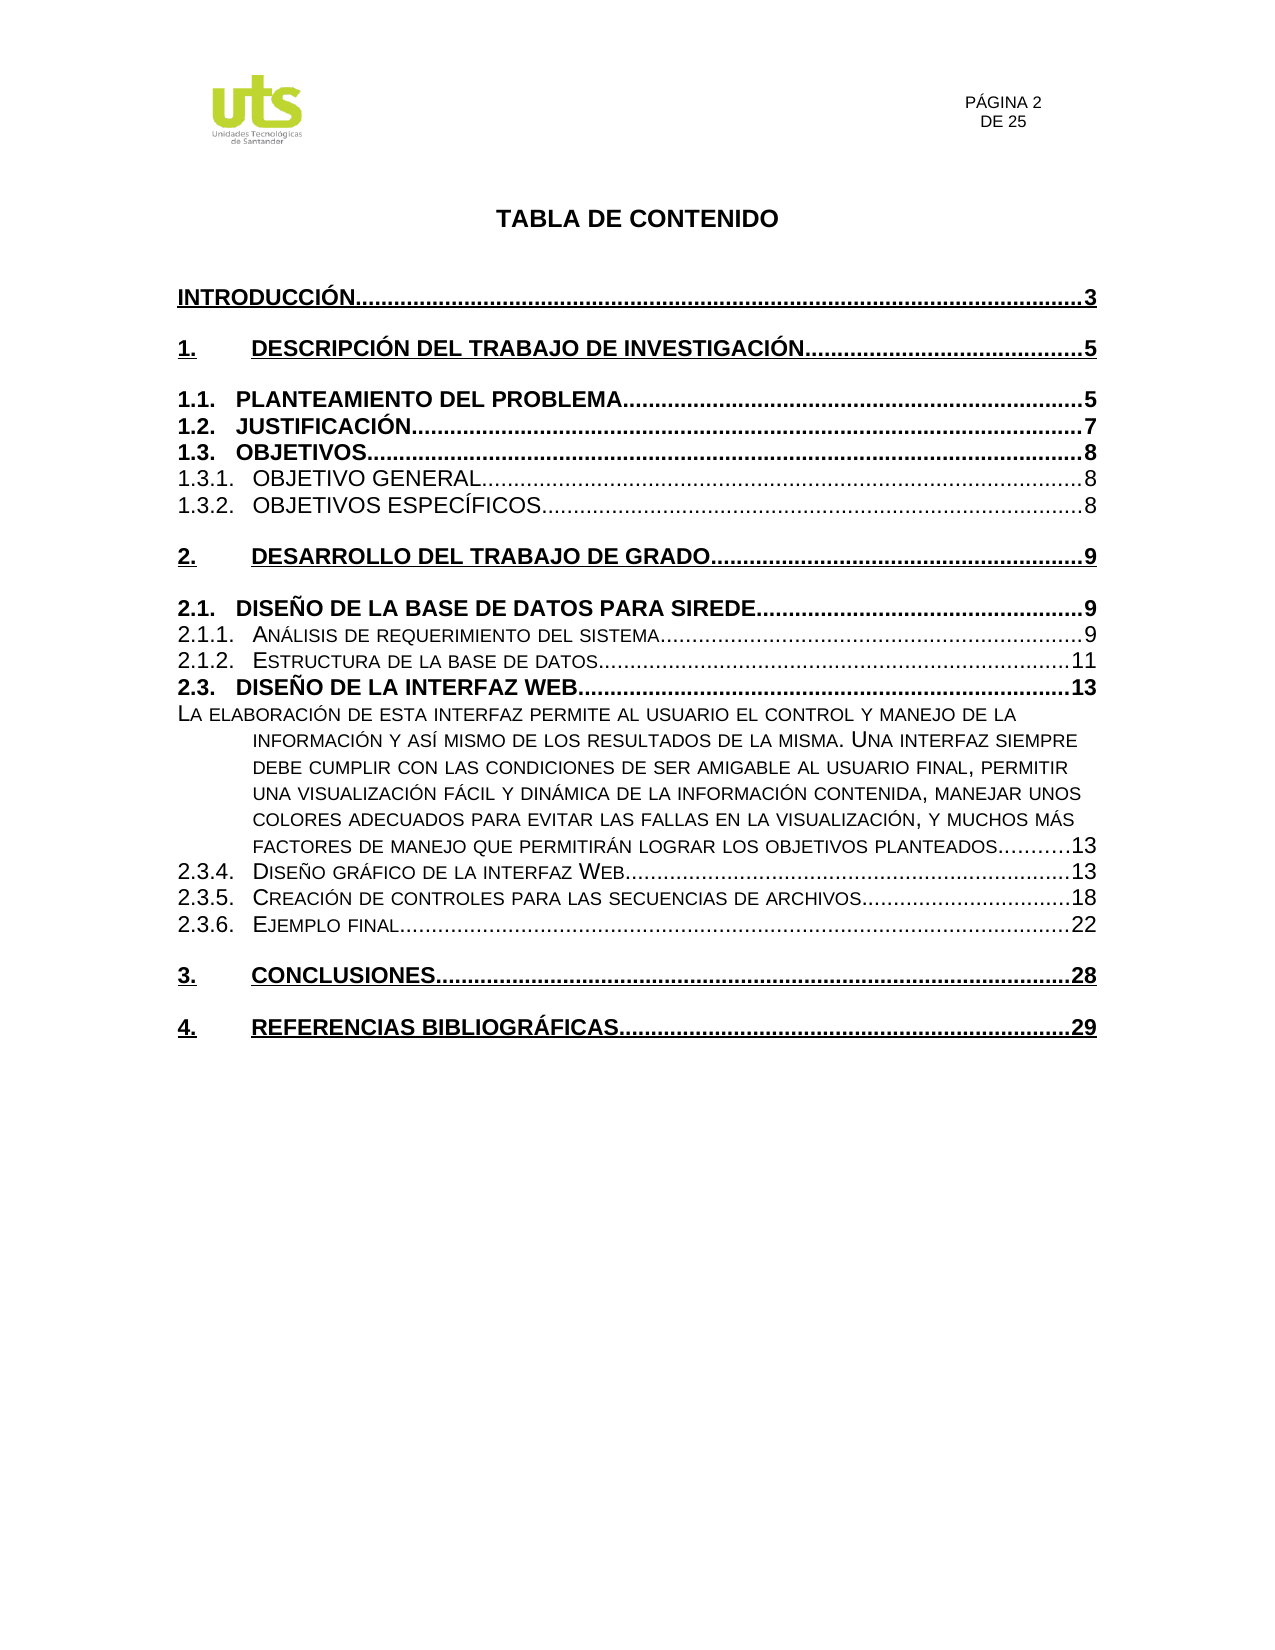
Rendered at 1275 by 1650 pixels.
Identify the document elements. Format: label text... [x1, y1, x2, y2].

text 2.1.1. Análisis de requerimiento del sistema. 9 [177, 621, 1098, 647]
text 2.3.5. Creación de controles para las secuencias de archivos. 18 [177, 884, 1098, 911]
text 1.3.1. OBJETIVO GENERAL 8 [177, 465, 1098, 492]
picture [212, 75, 302, 144]
text 4. REFERENCIAS BIBLIOGRÁFICAS 29 [177, 1013, 1098, 1040]
text 2.1.2. Estructura de la base de datos. 11 [604, 647, 1098, 673]
text INTRODUCCIÓN 3 [177, 284, 1098, 310]
text 2.3.4. Diseño gráfico de la interfaz Web 13 [177, 858, 1098, 884]
text 1.3.2. OBJETIVOS ESPECÍFICOS 8 [177, 492, 1098, 518]
text 1.3. OBJETIVOS 8 [177, 439, 1098, 465]
text 1. DESCRIPCIÓN DEL TRABAJO DE INVESTIGACIÓN 5 [177, 335, 1098, 361]
text 1.2. JUSTIFICACIÓN 7 [177, 413, 1098, 439]
text La elaboración de esta interfaz permite al usuario el control y manejo de la información y así mismo de los resultados de la misma. Una interfaz siempre debe cumplir con las condiciones de ser amigable al usuario final, permitir una visualización fácil y dinámica de la información contenida, manejar unos colores adecuados para evitar las fallas en la visualización, y muchos más factores de manejo que permitirán lograr los objetivos planteados. 13 [177, 700, 1098, 858]
text 2. DESARROLLO DEL TRABAJO DE GRADO 9 [177, 543, 1098, 569]
text 2.3.6. Ejemplo final. 22 [177, 911, 1098, 937]
text 1.1. PLANTEAMIENTO DEL PROBLEMA 5 [177, 386, 1098, 413]
text 2.1. DISEÑO DE LA BASE DE DATOS PARA SIREDE. 9 [177, 594, 1098, 621]
text 2.3. DISEÑO DE LA INTERFAZ WEB. 13 [177, 673, 1098, 700]
title TABLA DE CONTENIDO [177, 203, 1098, 232]
text 3. CONCLUSIONES 28 [177, 962, 1098, 988]
